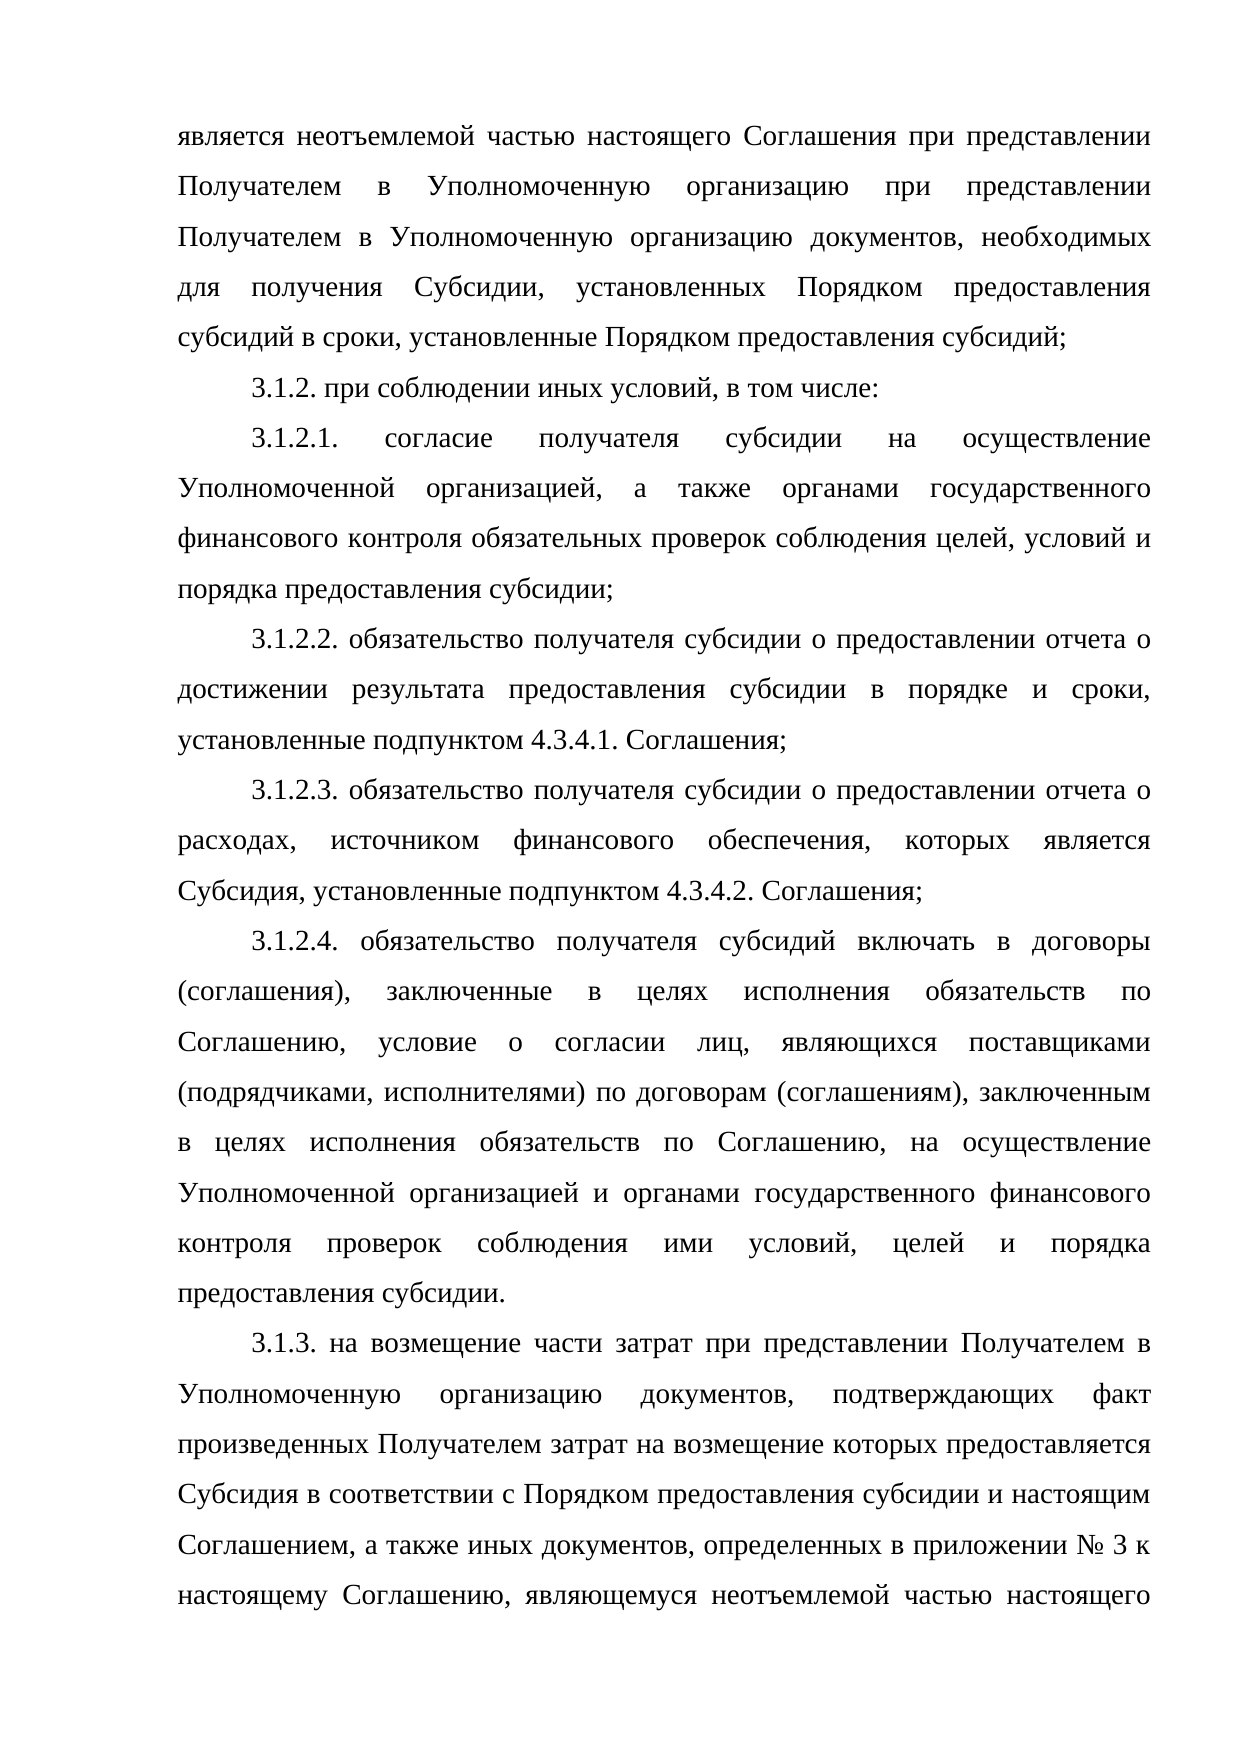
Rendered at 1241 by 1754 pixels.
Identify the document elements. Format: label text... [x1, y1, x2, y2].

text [177, 118, 1152, 353]
text 3.1.2.4. обязательство получателя субсидий включать в договоры (соглашения), заключенные в целях исполнения обязательств по Соглашению, условие о согласии лиц, являющихся поставщиками (подрядчиками, исполнителями) по договорам (соглашениям), заключенным в целях исполнения обязательств по Соглашению, на осуществление Уполномоченной организацией и органами государственного финансового контроля проверок соблюдения ими условий, целей и порядка предоставления субсидии. [177, 923, 1152, 1309]
text 3.1.2. при соблюдении иных условий, в том числе: [177, 370, 1152, 403]
text 3.1.2.1. согласие получателя субсидии на осуществление Уполномоченной организацией, а также органами государственного финансового контроля обязательных проверок соблюдения целей, условий и порядка предоставления субсидии; [177, 420, 1152, 604]
text 3.1.2.2. обязательство получателя субсидии о предоставлении отчета о достижении результата предоставления субсидии в порядке и сроки, установленные подпунктом 4.3.4.1. Соглашения; [177, 621, 1152, 755]
text 3.1.2.3. обязательство получателя субсидии о предоставлении отчета о расходах, источником финансового обеспечения, которых является Субсидия, установленные подпунктом 4.3.4.2. Соглашения; [177, 772, 1152, 906]
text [177, 1326, 1152, 1611]
